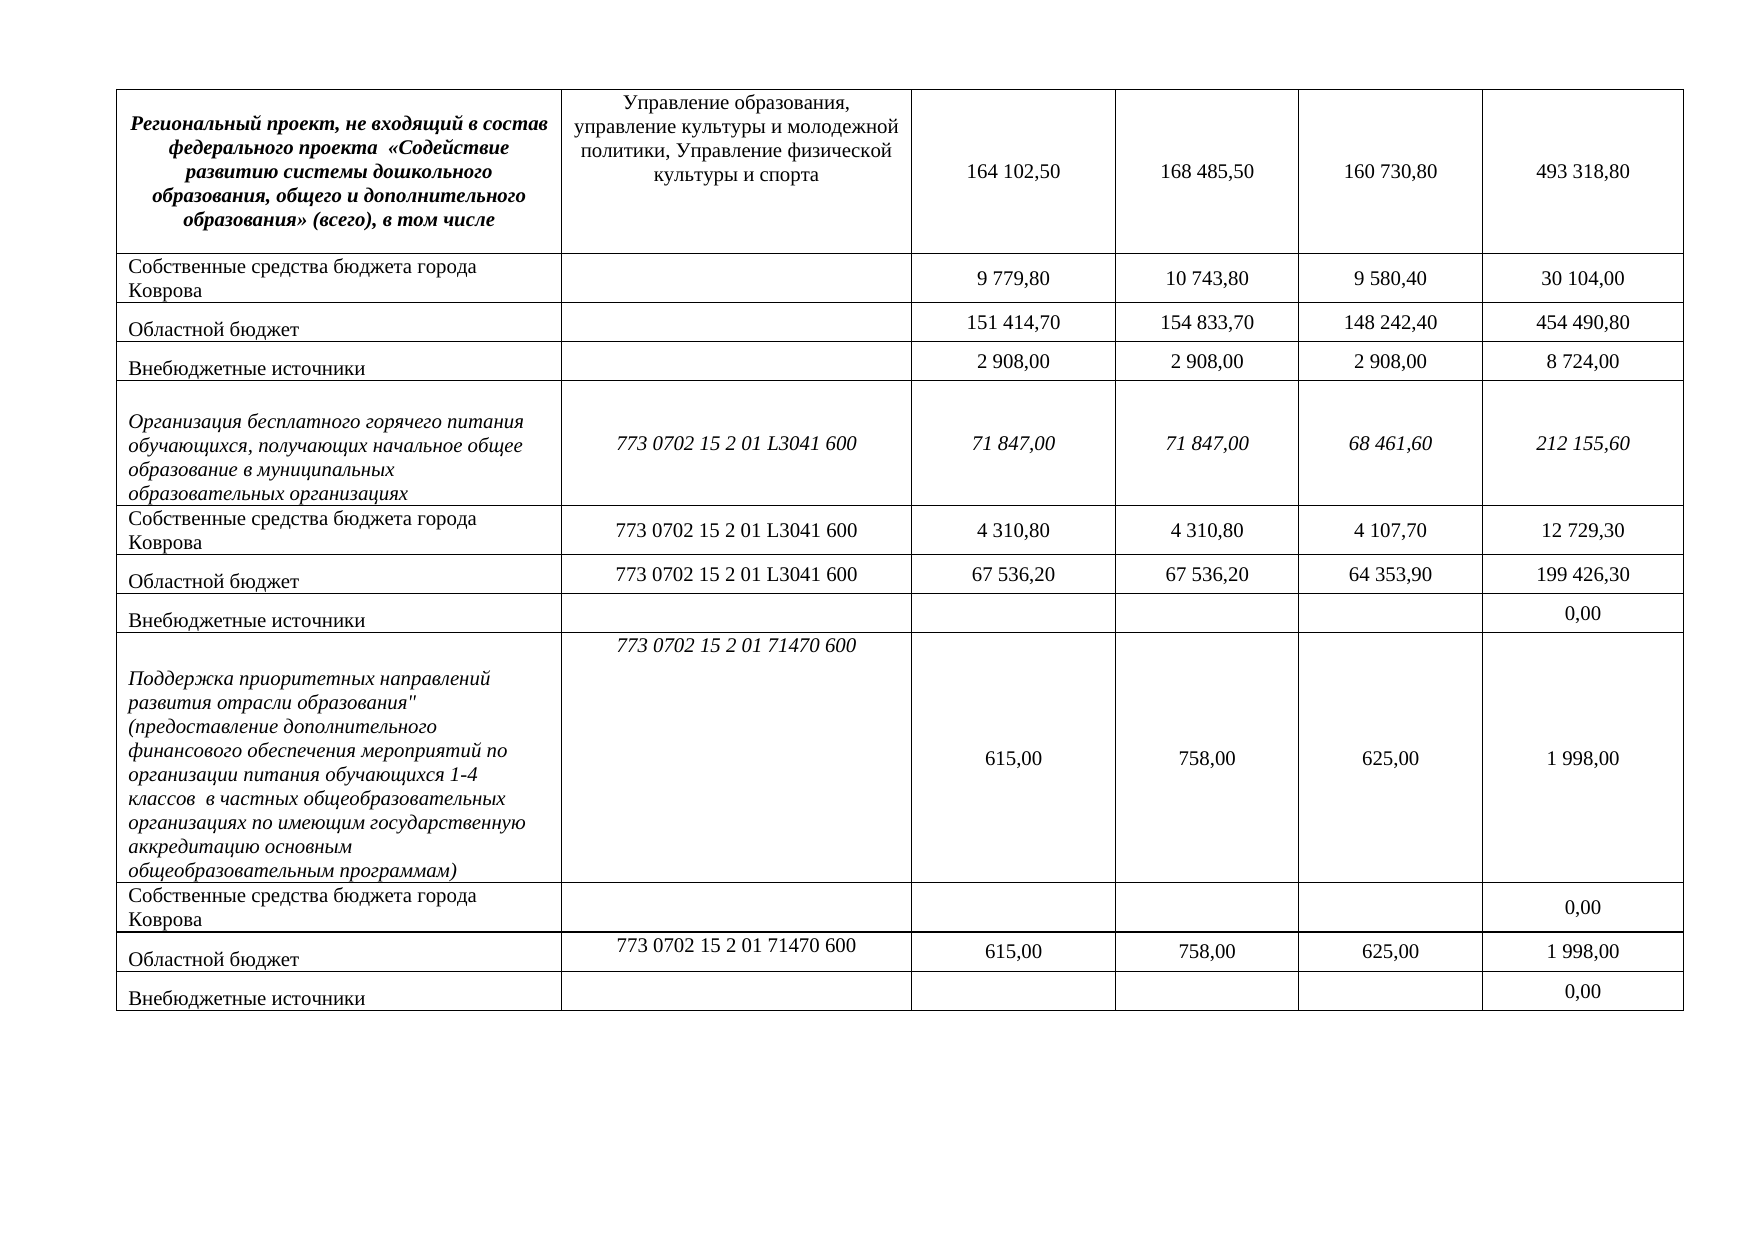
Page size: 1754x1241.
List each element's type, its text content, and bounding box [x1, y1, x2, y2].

table_cell 758,00 [1116, 933, 1298, 971]
table_cell Управление образования, управление культуры и молодежной политики, Управление физической культуры и спорта [562, 90, 911, 253]
table_cell 1 998,00 [1483, 633, 1683, 882]
table_cell 160 730,80 [1299, 90, 1482, 253]
table_cell 454 490,80 [1483, 303, 1683, 341]
table_cell [1299, 883, 1482, 931]
table_cell 4 107,70 [1299, 506, 1482, 554]
table_cell 2 908,00 [1299, 342, 1482, 380]
table_cell 2 908,00 [912, 342, 1115, 380]
table_cell Собственные средства бюджета города Коврова [117, 883, 561, 931]
table_cell 0,00 [1483, 883, 1683, 931]
table_cell [562, 254, 911, 302]
table_cell [562, 972, 911, 1009]
table_cell [562, 303, 911, 341]
table_cell 199 426,30 [1483, 555, 1683, 593]
table_cell 64 353,90 [1299, 555, 1482, 593]
table_cell 164 102,50 [912, 90, 1115, 253]
table_cell [912, 883, 1115, 931]
table_cell 8 724,00 [1483, 342, 1683, 380]
table_cell 1 998,00 [1483, 933, 1683, 971]
table_cell 9 580,40 [1299, 254, 1482, 302]
table_cell [1116, 594, 1298, 632]
table_cell 71 847,00 [912, 381, 1115, 505]
table_cell Внебюджетные источники [117, 342, 561, 380]
table_cell Организация бесплатного горячего питания обучающихся, получающих начальное общее образование в муниципальных образовательных организациях [117, 381, 561, 505]
table_cell [1299, 594, 1482, 632]
table_cell 758,00 [1116, 633, 1298, 882]
table_cell 773 0702 15 2 01 L3041 600 [562, 555, 911, 593]
table_cell 151 414,70 [912, 303, 1115, 341]
table_cell 67 536,20 [912, 555, 1115, 593]
table_cell 615,00 [912, 933, 1115, 971]
table_cell Региональный проект, не входящий в состав федерального проекта «Содействие развитию системы дошкольного образования, общего и дополнительного образования» (всего), в том числе [117, 90, 561, 253]
table_cell Поддержка приоритетных направлений развития отрасли образования" (предоставление дополнительного финансового обеспечения мероприятий по организации питания обучающихся 1-4 классов в частных общеобразовательных организациях по имеющим государственную аккредитацию основным общеобразовательным программам) [117, 633, 561, 882]
table_cell 773 0702 15 2 01 71470 600 [562, 933, 911, 971]
table_cell [912, 972, 1115, 1009]
table_cell 773 0702 15 2 01 71470 600 [562, 633, 911, 882]
table_cell Собственные средства бюджета города Коврова [117, 254, 561, 302]
table_cell Областной бюджет [117, 933, 561, 971]
table_cell Областной бюджет [117, 555, 561, 593]
table_cell 67 536,20 [1116, 555, 1298, 593]
table_cell [912, 594, 1115, 632]
table_cell 493 318,80 [1483, 90, 1683, 253]
table_cell 148 242,40 [1299, 303, 1482, 341]
table_cell 9 779,80 [912, 254, 1115, 302]
table_cell 168 485,50 [1116, 90, 1298, 253]
table_cell 71 847,00 [1116, 381, 1298, 505]
table_cell 625,00 [1299, 633, 1482, 882]
table_cell 154 833,70 [1116, 303, 1298, 341]
table_cell 30 104,00 [1483, 254, 1683, 302]
table_cell 615,00 [912, 633, 1115, 882]
table_cell Внебюджетные источники [117, 594, 561, 632]
table_cell [1116, 883, 1298, 931]
table_cell 212 155,60 [1483, 381, 1683, 505]
table_cell 10 743,80 [1116, 254, 1298, 302]
table_cell [1299, 972, 1482, 1009]
table_cell 2 908,00 [1116, 342, 1298, 380]
table_cell [562, 594, 911, 632]
table_cell Собственные средства бюджета города Коврова [117, 506, 561, 554]
table_cell 625,00 [1299, 933, 1482, 971]
table_cell 4 310,80 [912, 506, 1115, 554]
table_cell [1116, 972, 1298, 1009]
table_cell 12 729,30 [1483, 506, 1683, 554]
table_cell Внебюджетные источники [117, 972, 561, 1009]
table_cell 773 0702 15 2 01 L3041 600 [562, 381, 911, 505]
table_cell [562, 883, 911, 931]
table_cell 773 0702 15 2 01 L3041 600 [562, 506, 911, 554]
table_cell 0,00 [1483, 972, 1683, 1009]
table_cell Областной бюджет [117, 303, 561, 341]
table_cell 68 461,60 [1299, 381, 1482, 505]
table_cell [562, 342, 911, 380]
table_cell 4 310,80 [1116, 506, 1298, 554]
table_cell 0,00 [1483, 594, 1683, 632]
